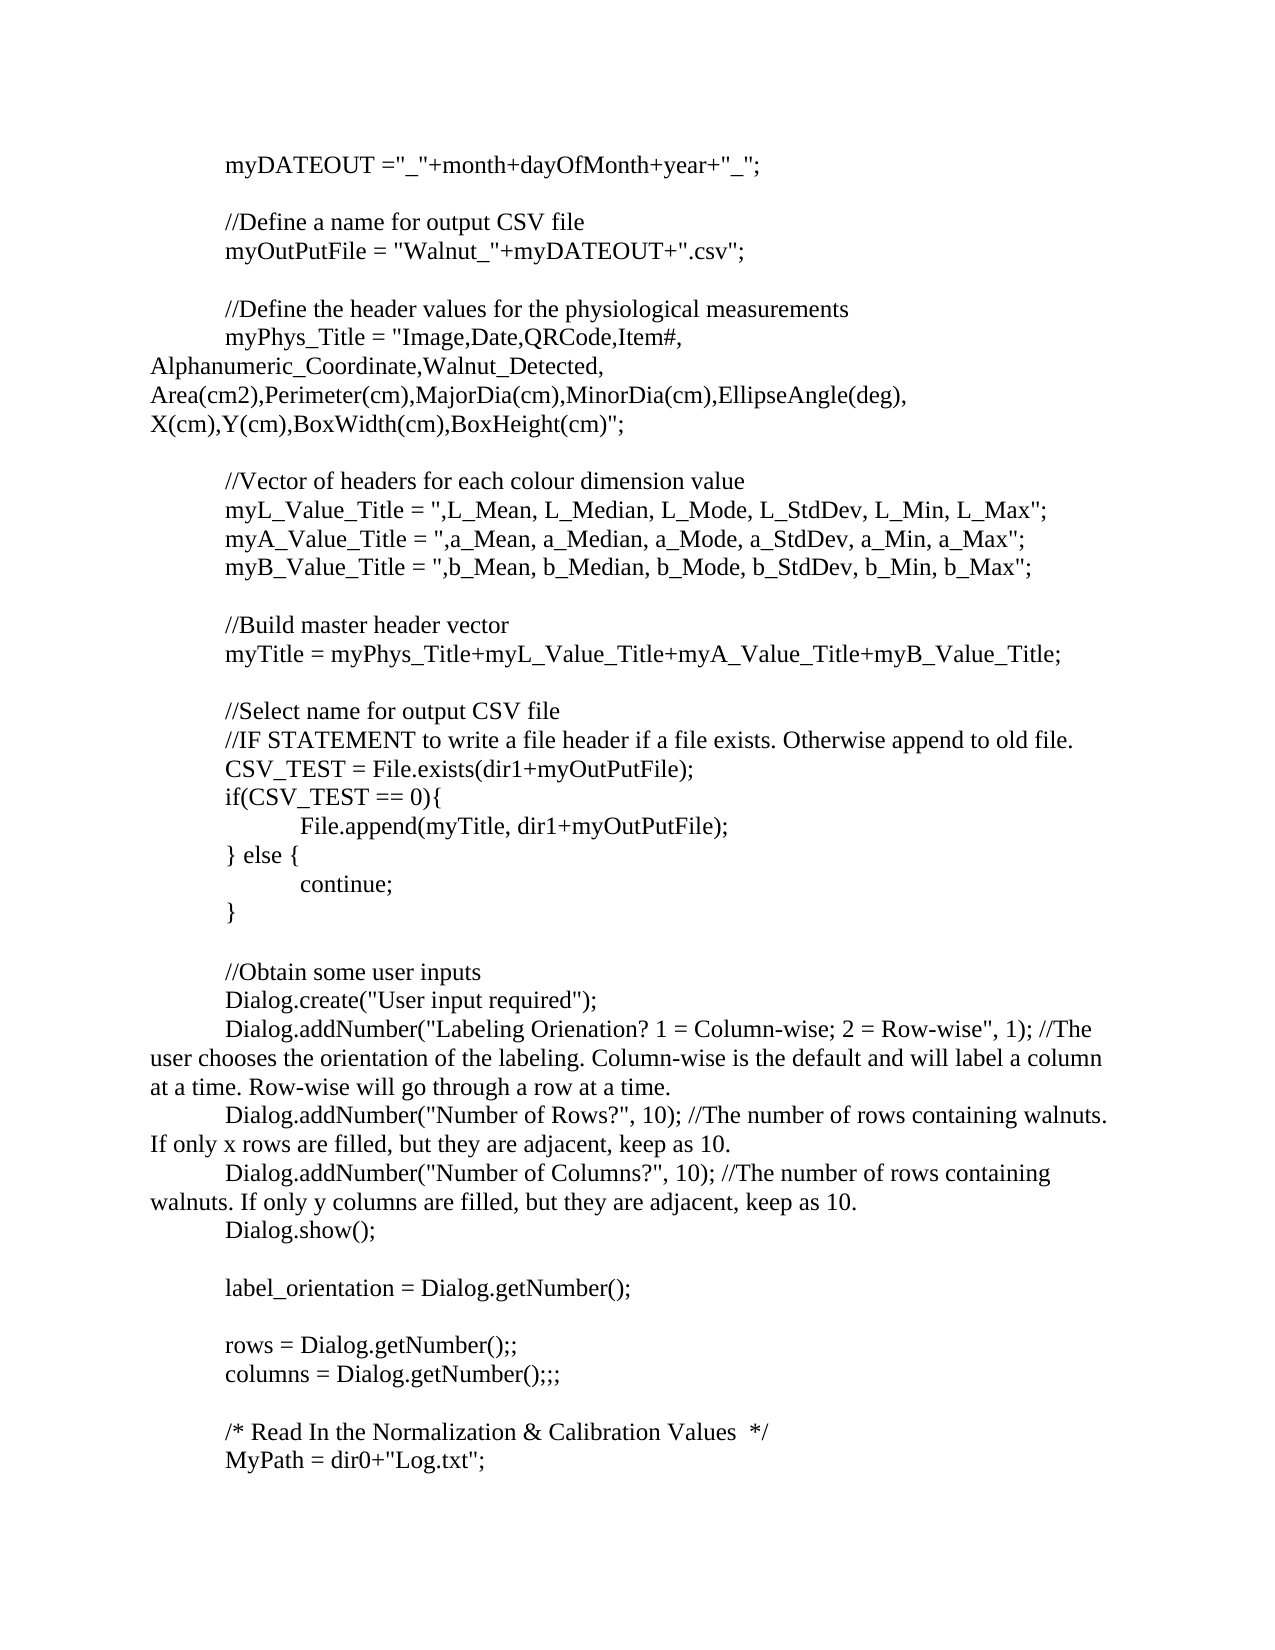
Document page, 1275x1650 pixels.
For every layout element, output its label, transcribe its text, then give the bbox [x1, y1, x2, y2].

text } [150, 897, 1125, 926]
text //Vector of headers for each colour dimension value [150, 466, 1125, 495]
text myB_Value_Title = ",b_Mean, b_Median, b_Mode, b_StdDev, b_Min, b_Max"; [150, 552, 1125, 581]
text myDATEOUT ="_"+month+dayOfMonth+year+"_"; [150, 150, 1125, 179]
text myL_Value_Title = ",L_Mean, L_Median, L_Mode, L_StdDev, L_Min, L_Max"; [150, 495, 1125, 524]
text File.append(myTitle, dir1+myOutPutFile); [150, 811, 1125, 840]
text continue; [150, 869, 1125, 897]
text columns = Dialog.getNumber();;; [150, 1359, 1125, 1388]
text //Build master header vector [150, 610, 1125, 639]
text rows = Dialog.getNumber();; [150, 1331, 1125, 1359]
text if(CSV_TEST == 0){ [150, 782, 1125, 811]
text myTitle = myPhys_Title+myL_Value_Title+myA_Value_Title+myB_Value_Title; [150, 639, 1125, 667]
text Dialog.addNumber("Number of Rows?", 10); //The number of rows containing walnuts. If only x rows are filled, but they are adjacent, keep as 10. [150, 1101, 1125, 1158]
text myPhys_Title = "Image,Date,QRCode,Item#, Alphanumeric_Coordinate,Walnut_Detected, Area(cm2),Perimeter(cm),MajorDia(cm),MinorDia(cm),EllipseAngle(deg), X(cm),Y(cm),BoxWidth(cm),BoxHeight(cm)"; [150, 322, 1125, 437]
text //Define the header values for the physiological measurements [150, 294, 1125, 322]
text myA_Value_Title = ",a_Mean, a_Median, a_Mode, a_StdDev, a_Min, a_Max"; [150, 524, 1125, 552]
text Dialog.addNumber("Number of Columns?", 10); //The number of rows containing walnuts. If only y columns are filled, but they are adjacent, keep as 10. [150, 1158, 1125, 1216]
text //Define a name for output CSV file [150, 207, 1125, 236]
text Dialog.show(); [150, 1216, 1125, 1244]
text //IF STATEMENT to write a file header if a file exists. Otherwise append to old file. [150, 725, 1125, 754]
text label_orientation = Dialog.getNumber(); [150, 1273, 1125, 1302]
text myOutPutFile = "Walnut_"+myDATEOUT+".csv"; [150, 236, 1125, 265]
text //Select name for output CSV file [150, 696, 1125, 725]
text } else { [150, 840, 1125, 869]
text Dialog.create("User input required"); [150, 986, 1125, 1014]
text Dialog.addNumber("Labeling Orienation? 1 = Column-wise; 2 = Row-wise", 1); //The user chooses the orientation of the labeling. Column-wise is the default and will label a column at a time. Row-wise will go through a row at a time. [150, 1014, 1125, 1101]
text CSV_TEST = File.exists(dir1+myOutPutFile); [150, 754, 1125, 782]
text /* Read In the Normalization & Calibration Values */ [150, 1417, 1125, 1446]
text MyPath = dir0+"Log.txt"; [150, 1446, 1125, 1474]
text //Obtain some user inputs [150, 957, 1125, 986]
